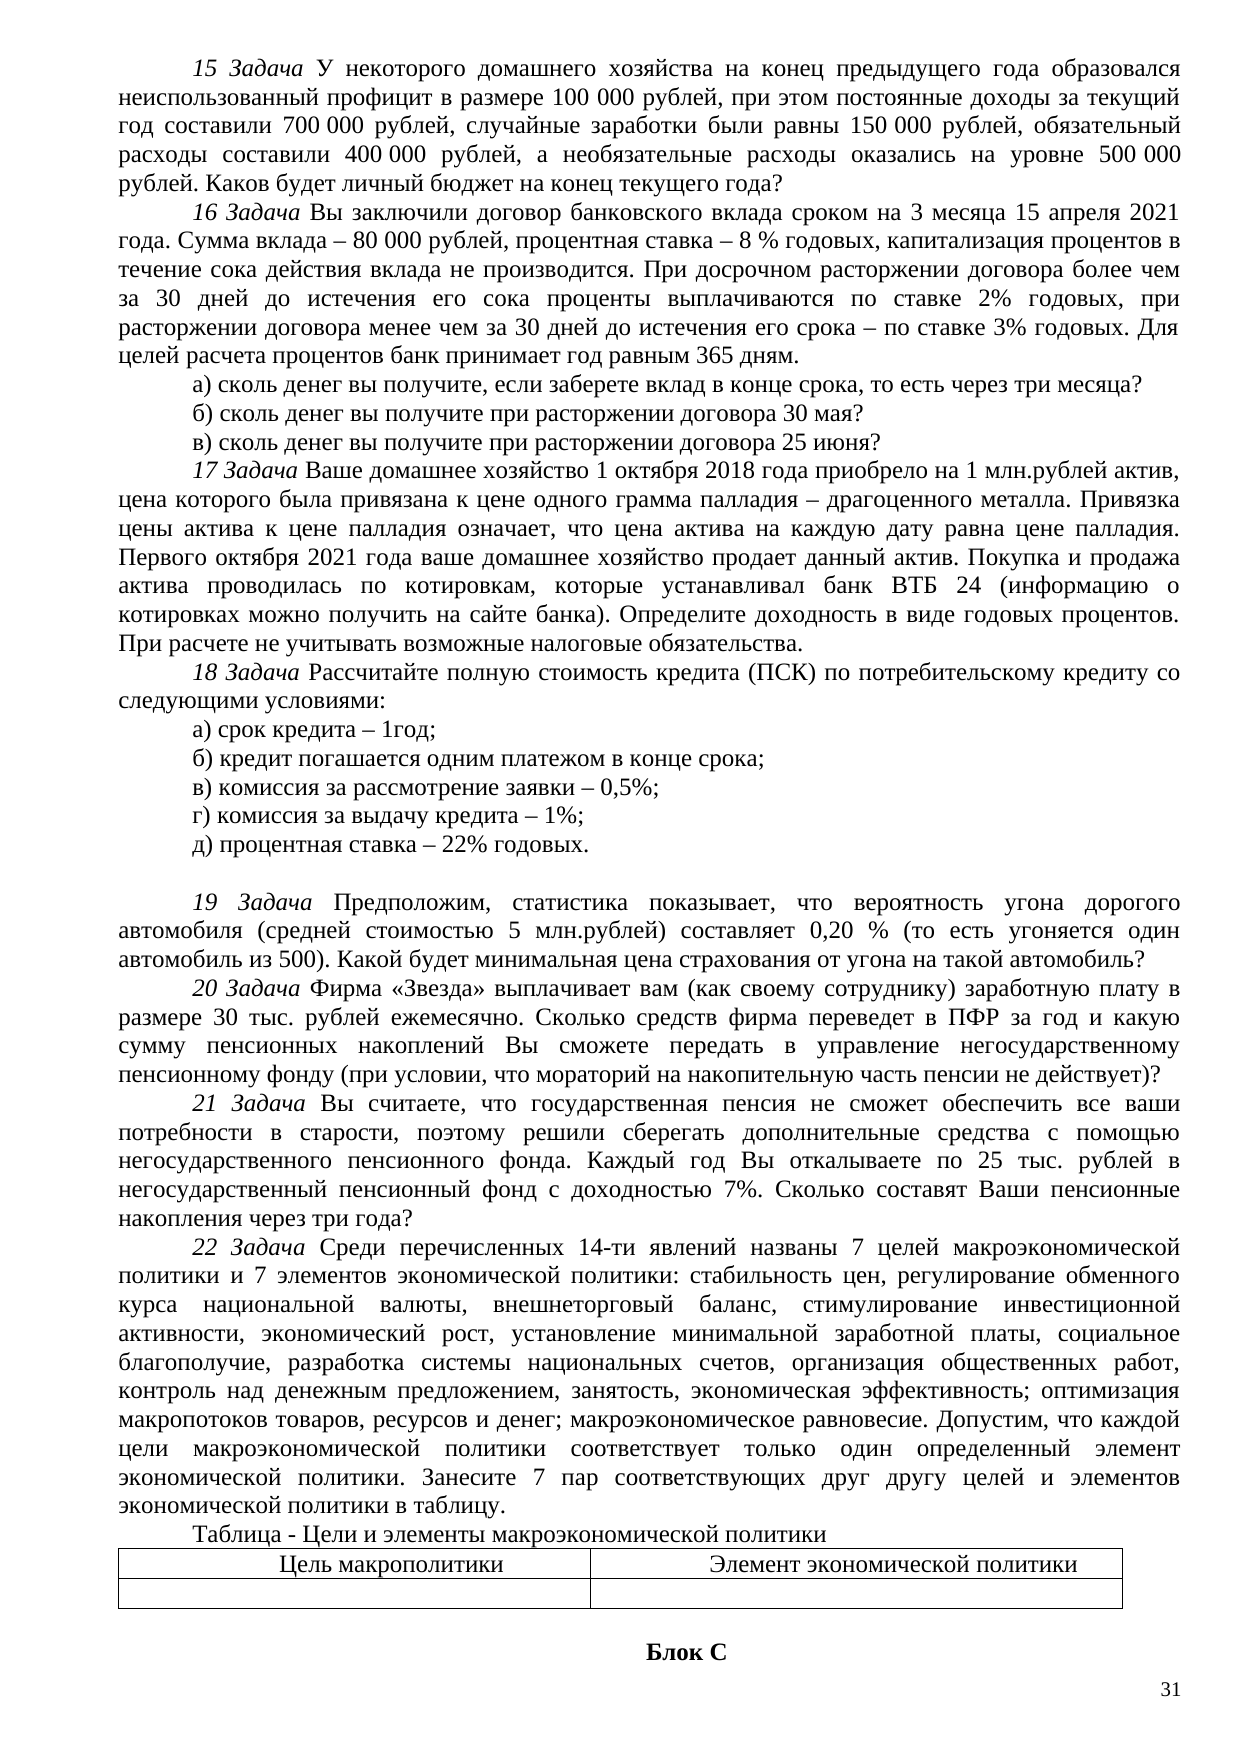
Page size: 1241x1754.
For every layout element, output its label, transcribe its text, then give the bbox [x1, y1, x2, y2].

text в) сколь денег вы получите при расторжении договора 25 июня? [118, 427, 1181, 456]
text 17 Задача Ваше домашнее хозяйство 1 октября 2018 года приобрело на 1 млн.рублей актив, цена которого была привязана к цене одного грамма палладия – драгоценного металла. Привязка цены актива к цене палладия означает, что цена актива на каждую дату равна цене палладия. Первого октября 2021 года ваше домашнее хозяйство продает данный актив. Покупка и продажа актива проводилась по котировкам, которые устанавливал банк ВТБ 24 (информацию о котировках можно получить на сайте банка). Определите доходность в виде годовых процентов. При расчете не учитывать возможные налоговые обязательства. [118, 456, 1181, 657]
text д) процентная ставка – 22% годовых. [118, 829, 1181, 858]
table_header Цель макрополитики [119, 1549, 590, 1578]
text 20 Задача Фирма «Звезда» выплачивает вам (как своему сотруднику) заработную плату в размере 30 тыс. рублей ежемесячно. Сколько средств фирма переведет в ПФР за год и какую сумму пенсионных накоплений Вы сможете передать в управление негосударственному пенсионному фонду (при условии, что мораторий на накопительную часть пенсии не действует)? [118, 973, 1181, 1088]
table_cell [591, 1579, 1122, 1608]
table_cell [119, 1579, 590, 1608]
text Таблица - Цели и элементы макроэкономической политики [118, 1519, 1181, 1548]
text 16 Задача Вы заключили договор банковского вклада сроком на 3 месяца 15 апреля 2021 года. Сумма вклада – 80 000 рублей, процентная ставка – 8 % годовых, капитализация процентов в течение сока действия вклада не производится. При досрочном расторжении договора более чем за 30 дней до истечения его сока проценты выплачиваются по ставке 2% годовых, при расторжении договора менее чем за 30 дней до истечения его срока – по ставке 3% годовых. Для целей расчета процентов банк принимает год равным 365 дням. [118, 197, 1181, 369]
text Блок C [118, 1637, 1181, 1666]
text б) сколь денег вы получите при расторжении договора 30 мая? [118, 398, 1181, 427]
table_header Элемент экономической политики [591, 1549, 1122, 1578]
text а) сколь денег вы получите, если заберете вклад в конце срока, то есть через три месяца? [118, 369, 1181, 398]
text 19 Задача Предположим, статистика показывает, что вероятность угона дорогого автомобиля (средней стоимостью 5 млн.рублей) составляет 0,20 % (то есть угоняется один автомобиль из 500). Какой будет минимальная цена страхования от угона на такой автомобиль? [118, 887, 1181, 973]
text 21 Задача Вы считаете, что государственная пенсия не сможет обеспечить все ваши потребности в старости, поэтому решили сберегать дополнительные средства с помощью негосударственного пенсионного фонда. Каждый год Вы откалываете по 25 тыс. рублей в негосударственный пенсионный фонд с доходностью 7%. Сколько составят Ваши пенсионные накопления через три года? [118, 1088, 1181, 1232]
text 15 Задача У некоторого домашнего хозяйства на конец предыдущего года образовался неиспользованный профицит в размере 100 000 рублей, при этом постоянные доходы за текущий год составили 700 000 рублей, случайные заработки были равны 150 000 рублей, обязательный расходы составили 400 000 рублей, а необязательные расходы оказались на уровне 500 000 рублей. Каков будет личный бюджет на конец текущего года? [118, 53, 1181, 197]
text 18 Задача Рассчитайте полную стоимость кредита (ПСК) по потребительскому кредиту со следующими условиями: [118, 657, 1181, 714]
text б) кредит погашается одним платежом в конце срока; [118, 743, 1181, 772]
text 22 Задача Среди перечисленных 14-ти явлений названы 7 целей макроэкономической политики и 7 элементов экономической политики: стабильность цен, регулирование обменного курса национальной валюты, внешнеторговый баланс, стимулирование инвестиционной активности, экономический рост, установление минимальной заработной платы, социальное благополучие, разработка системы национальных счетов, организация общественных работ, контроль над денежным предложением, занятость, экономическая эффективность; оптимизация макропотоков товаров, ресурсов и денег; макроэкономическое равновесие. Допустим, что каждой цели макроэкономической политики соответствует только один определенный элемент экономической политики. Занесите 7 пар соответствующих друг другу целей и элементов экономической политики в таблицу. [118, 1232, 1181, 1519]
text г) комиссия за выдачу кредита – 1%; [118, 801, 1181, 829]
text а) срок кредита – 1год; [118, 714, 1181, 743]
text в) комиссия за рассмотрение заявки – 0,5%; [118, 772, 1181, 801]
